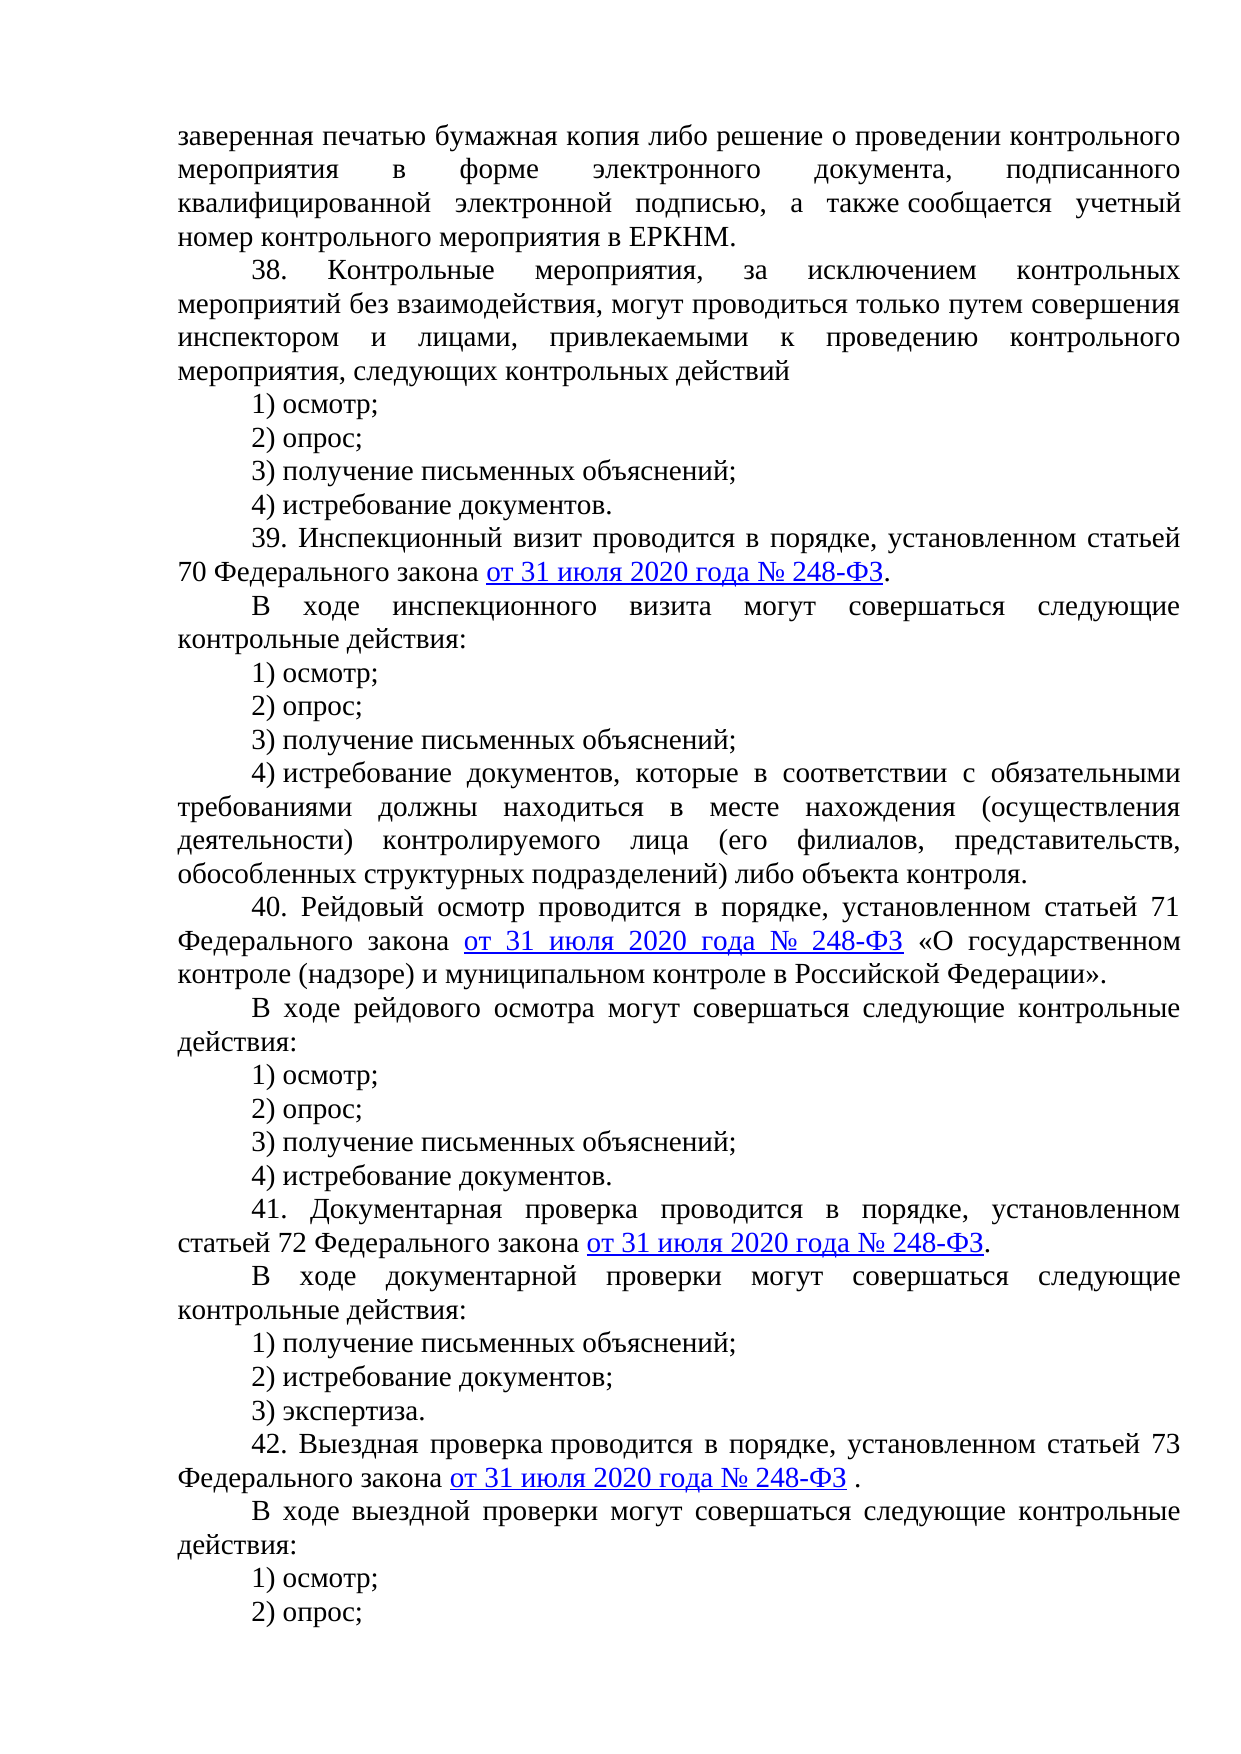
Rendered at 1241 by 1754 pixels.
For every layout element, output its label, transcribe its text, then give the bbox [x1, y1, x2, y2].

text 1) осмотр; [177, 1560, 1181, 1594]
text 2) опрос; [177, 1091, 1181, 1124]
text 41. Документарная проверка проводится в порядке, установленном статьей 72 Федерального закона от 31 июля 2020 года № 248-ФЗ. [177, 1191, 1181, 1258]
text В ходе выездной проверки могут совершаться следующие контрольные действия: [177, 1493, 1181, 1560]
text 42. Выездная проверка проводится в порядке, установленном статьей 73 Федерального закона от 31 июля 2020 года № 248-ФЗ . [177, 1426, 1181, 1493]
text 40. Рейдовый осмотр проводится в порядке, установленном статьей 71 Федерального закона от 31 июля 2020 года № 248-ФЗ «О государственном контроле (надзоре) и муниципальном контроле в Российской Федерации». [177, 889, 1181, 990]
text 1) осмотр; [177, 386, 1181, 420]
text В ходе документарной проверки могут совершаться следующие контрольные действия: [177, 1258, 1181, 1326]
text 39. Инспекционный визит проводится в порядке, установленном статьей 70 Федерального закона от 31 июля 2020 года № 248-ФЗ. [177, 521, 1181, 588]
text В ходе рейдового осмотра могут совершаться следующие контрольные действия: [177, 990, 1181, 1057]
text 1) осмотр; [177, 1057, 1181, 1091]
text 2) опрос; [177, 420, 1181, 453]
text 4) истребование документов. [177, 1158, 1181, 1191]
text 2) истребование документов; [177, 1359, 1181, 1393]
text 3) экспертиза. [177, 1393, 1181, 1426]
text 38. Контрольные мероприятия, за исключением контрольных мероприятий без взаимодействия, могут проводиться только путем совершения инспектором и лицами, привлекаемыми к проведению контрольного мероприятия, следующих контрольных действий [177, 252, 1181, 386]
text 3) получение письменных объяснений; [177, 722, 1181, 755]
text 4) истребование документов, которые в соответствии с обязательными требованиями должны находиться в месте нахождения (осуществления деятельности) контролируемого лица (его филиалов, представительств, обособленных структурных подразделений) либо объекта контроля. [177, 755, 1181, 889]
text 3) получение письменных объяснений; [177, 453, 1181, 487]
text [177, 118, 1181, 252]
text 2) опрос; [177, 688, 1181, 722]
text 3) получение письменных объяснений; [177, 1124, 1181, 1158]
text 2) опрос; [177, 1594, 1181, 1627]
text 4) истребование документов. [177, 487, 1181, 521]
text В ходе инспекционного визита могут совершаться следующие контрольные действия: [177, 588, 1181, 655]
text 1) осмотр; [177, 655, 1181, 688]
text 1) получение письменных объяснений; [177, 1326, 1181, 1359]
